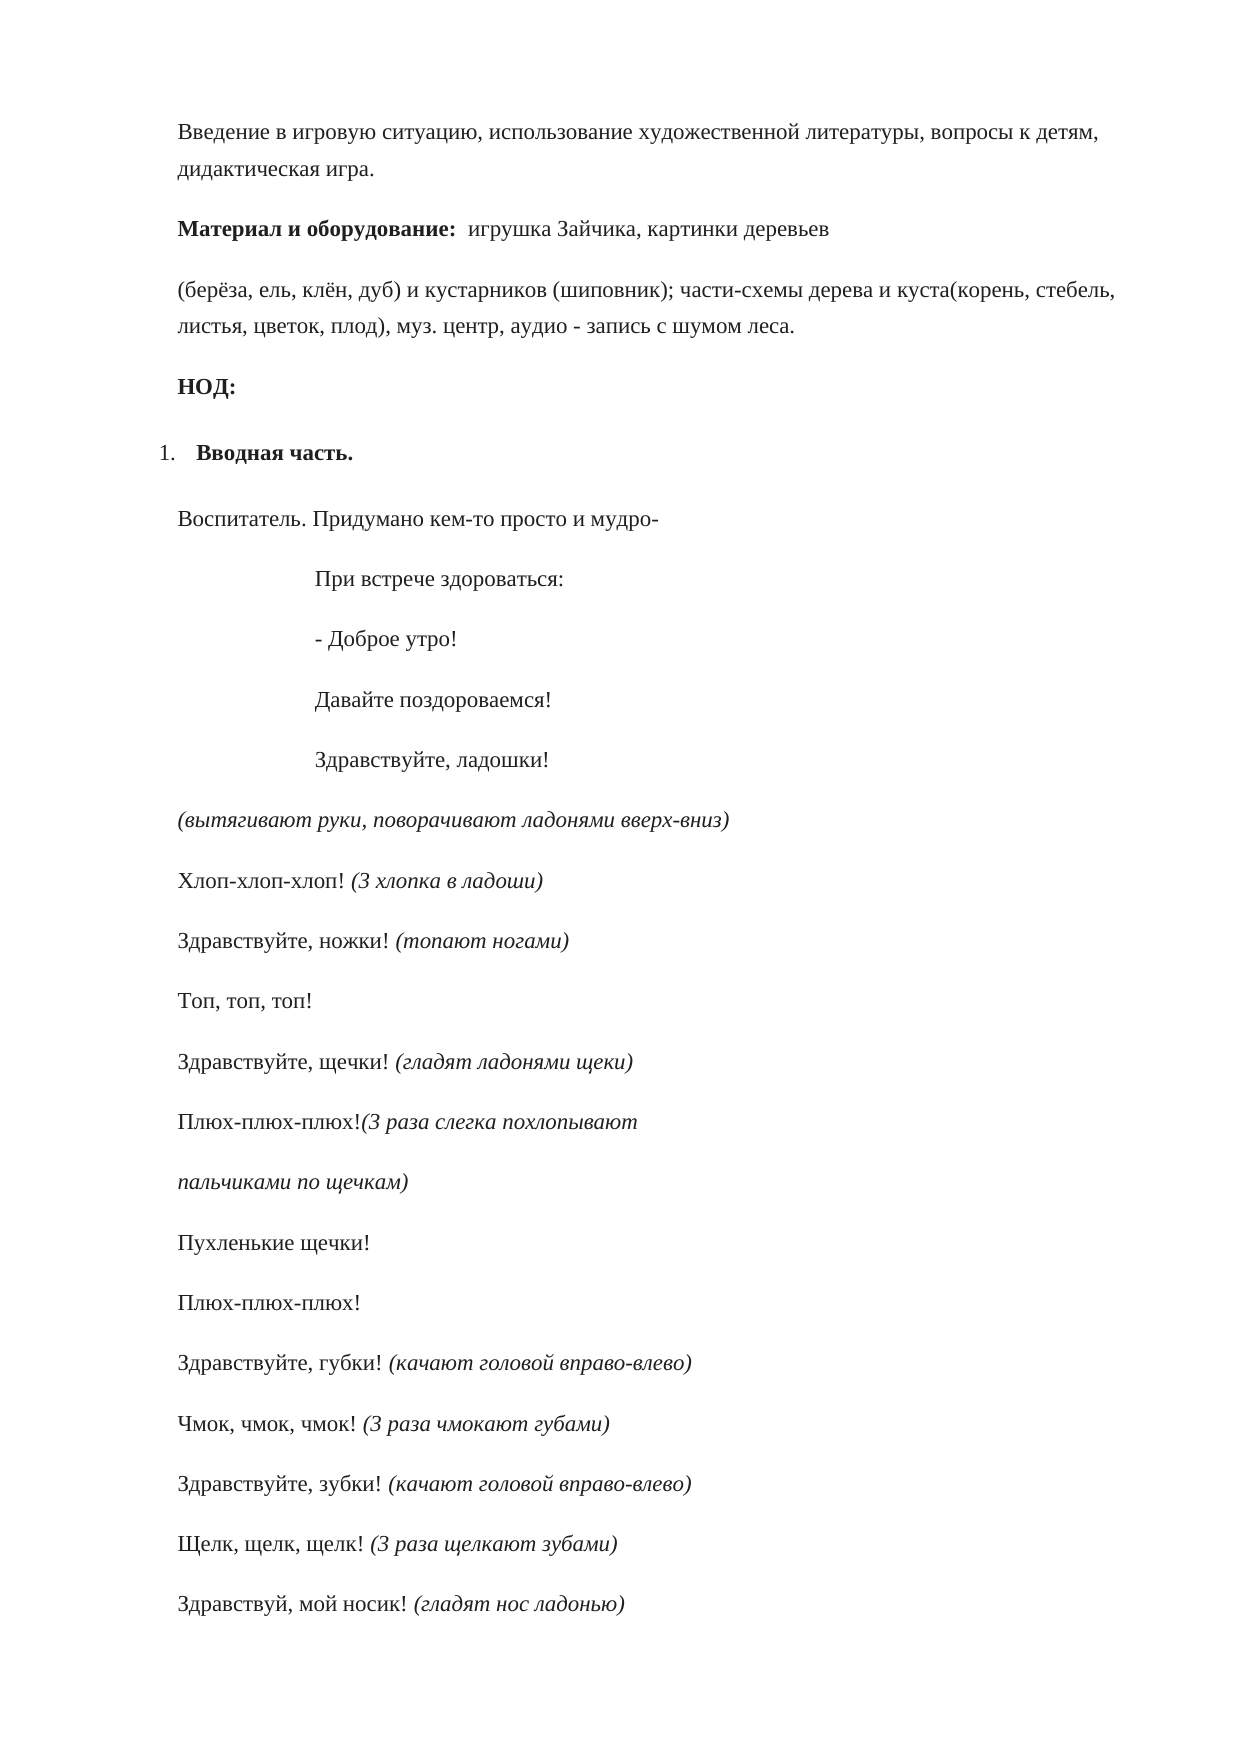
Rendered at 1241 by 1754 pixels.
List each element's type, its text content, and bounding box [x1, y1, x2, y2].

text Плюх-плюх-плюх! [177, 1289, 1152, 1315]
text Воспитатель. Придумано кем-то просто и мудро- [177, 505, 1152, 531]
text Здравствуйте, зубки! (качают головой вправо-влево) [177, 1470, 1152, 1496]
list Вводная часть. [158, 439, 1152, 465]
text Здравствуйте, щечки! (гладят ладонями щеки) [177, 1048, 1152, 1074]
text Давайте поздороваемся! [177, 686, 1152, 712]
text Плюх-плюх-плюх!(3 раза слегка похлопывают [177, 1108, 1152, 1134]
text Хлоп-хлоп-хлоп! (3 хлопка в ладоши) [177, 867, 1152, 893]
text - Доброе утро! [177, 626, 1152, 652]
text (берёза, ель, клён, дуб) и кустарников (шиповник); части-схемы дерева и куста(корень, стебель, листья, цветок, плод), муз. центр, аудио - запись с шумом леса. [177, 276, 1152, 339]
text пальчиками по щечкам) [177, 1168, 1152, 1195]
text Введение в игровую ситуацию, использование художественной литературы, вопросы к детям, дидактическая игра. [177, 118, 1152, 181]
text Щелк, щелк, щелк! (3 раза щелкают зубами) [177, 1530, 1152, 1557]
text Здравствуйте, ладошки! [177, 746, 1152, 772]
text При встрече здороваться: [177, 565, 1152, 592]
text Чмок, чмок, чмок! (3 раза чмокают губами) [177, 1409, 1152, 1436]
text Пухленькие щечки! [177, 1229, 1152, 1255]
text Материал и оборудование: игрушка Зайчика, картинки деревьев [177, 215, 1152, 242]
text Здравствуйте, губки! (качают головой вправо-влево) [177, 1349, 1152, 1376]
text Топ, топ, топ! [177, 987, 1152, 1014]
text (вытягивают руки, поворачивают ладонями вверх-вниз) [177, 806, 1152, 833]
text Здравствуйте, ножки! (топают ногами) [177, 927, 1152, 953]
text Здравствуй, мой носик! (гладят нос ладонью) [177, 1591, 1152, 1617]
text НОД: [177, 373, 1152, 399]
